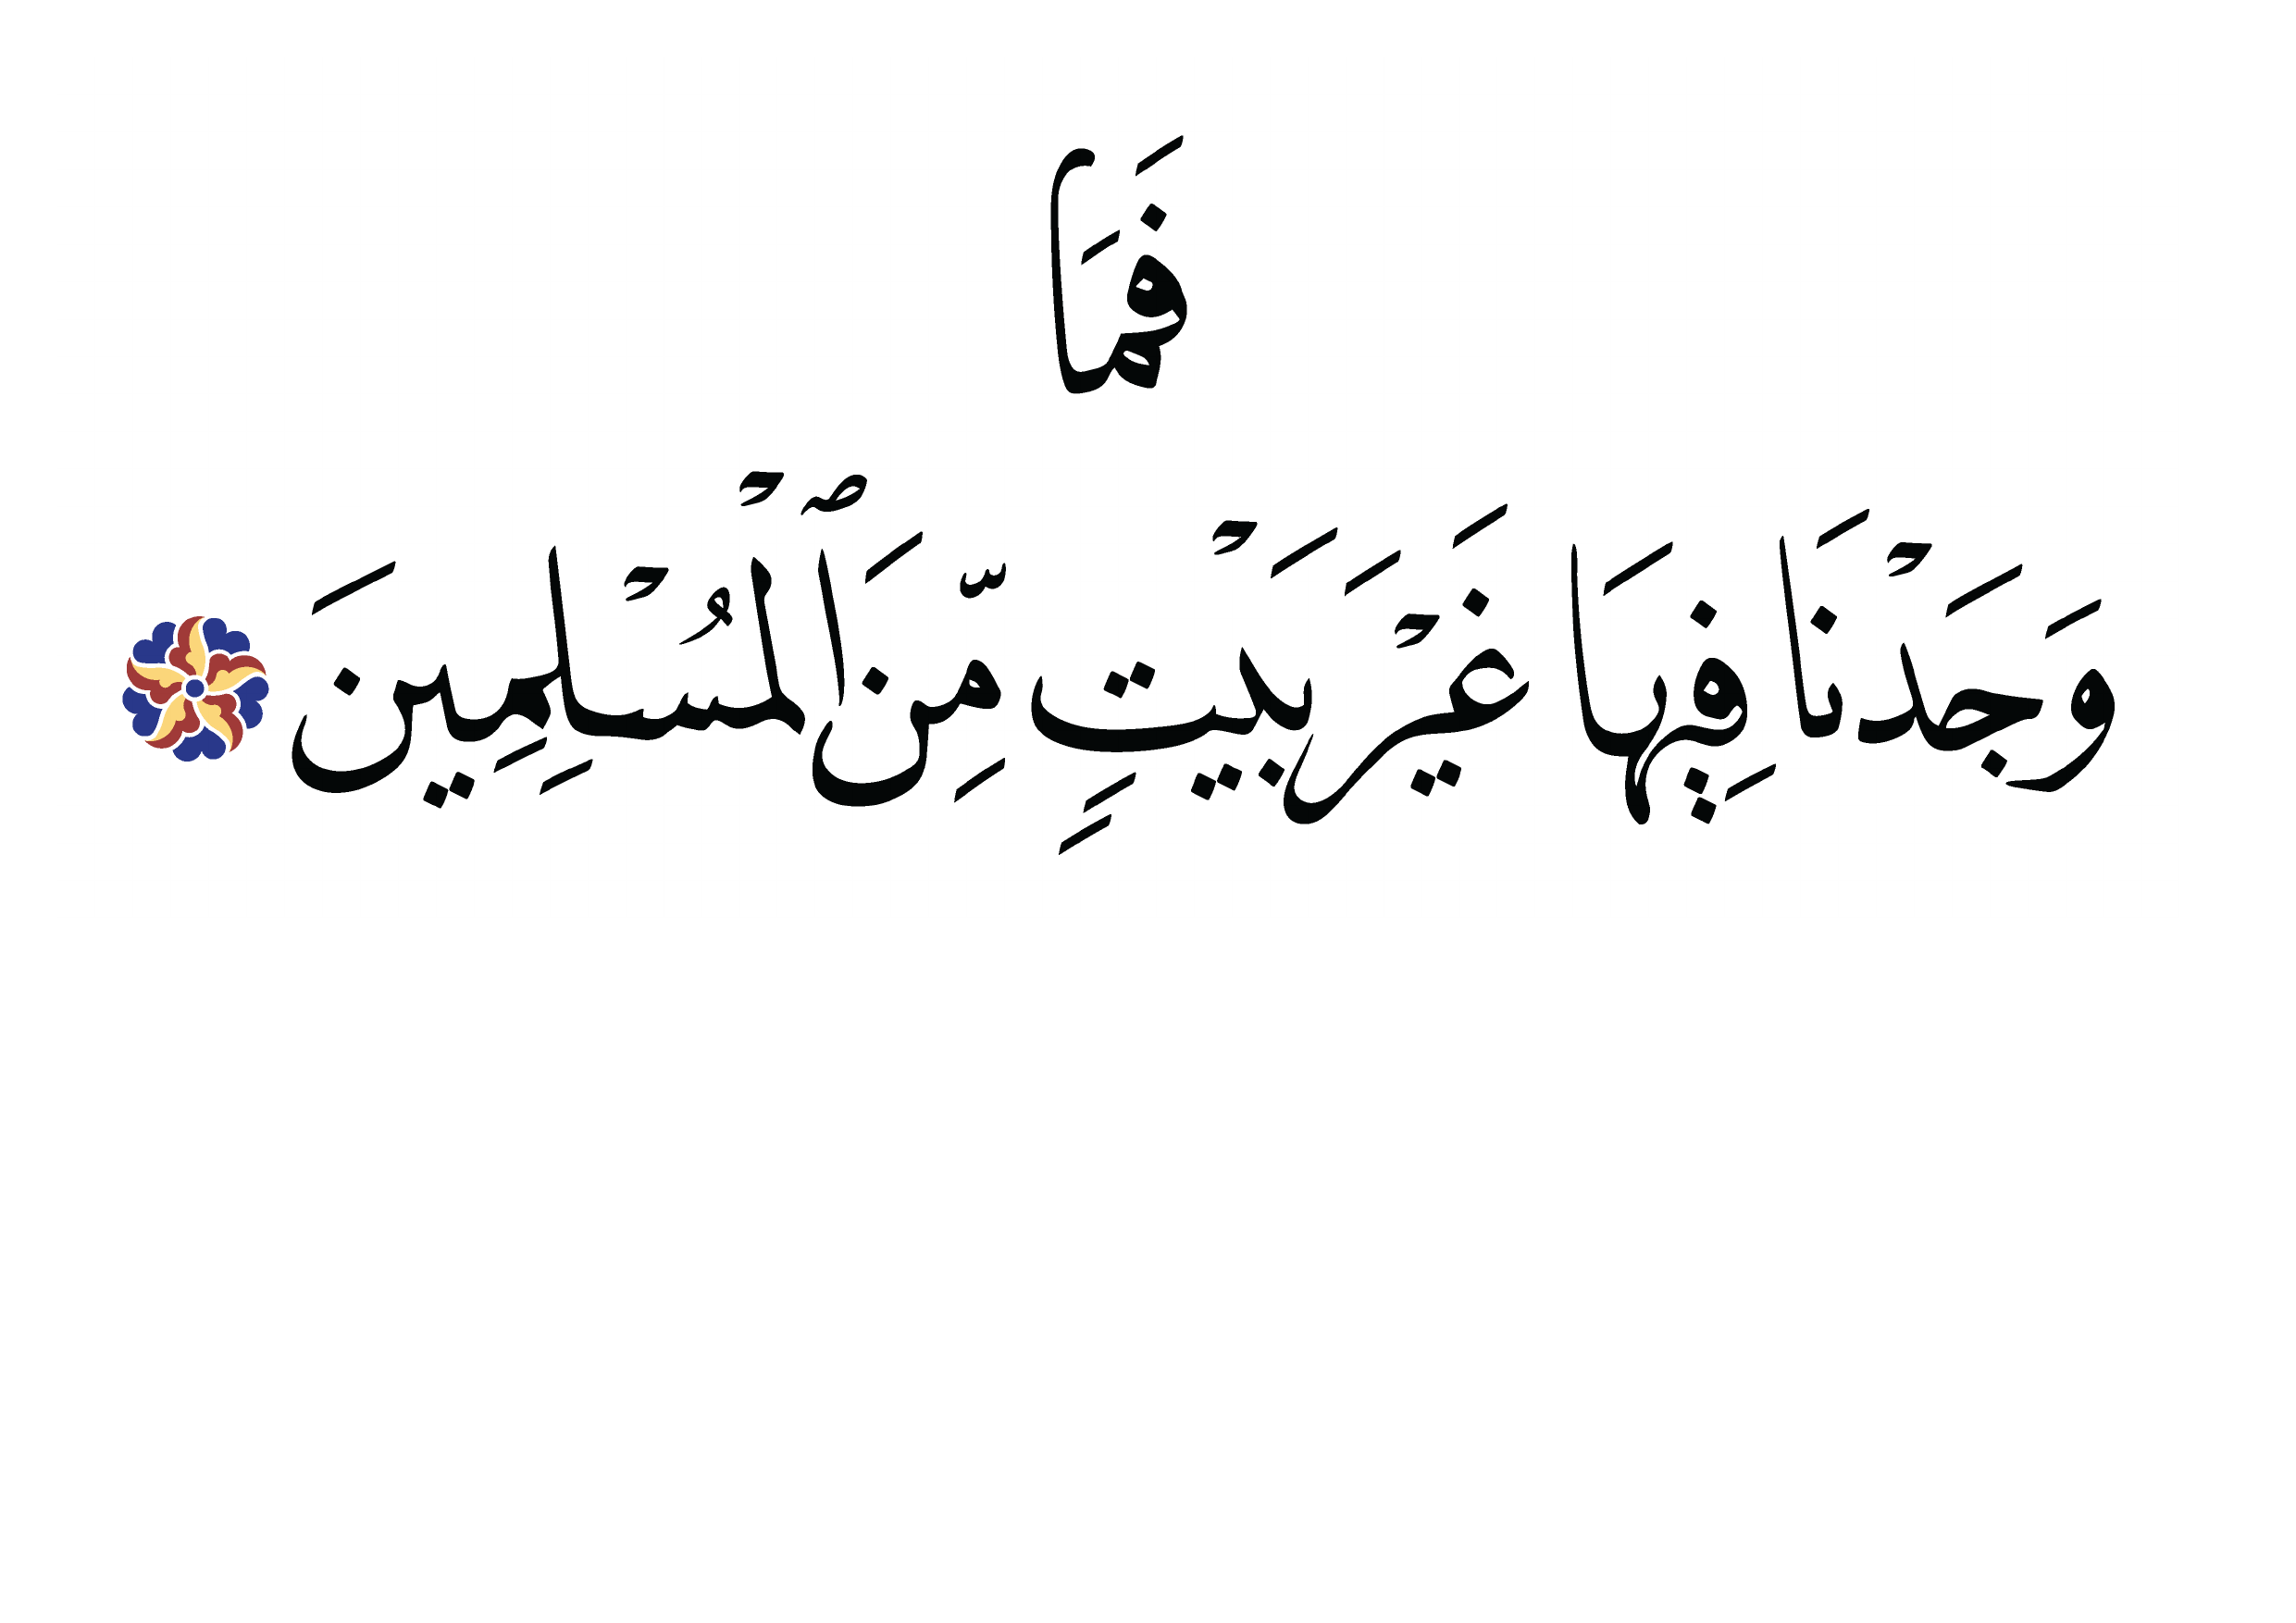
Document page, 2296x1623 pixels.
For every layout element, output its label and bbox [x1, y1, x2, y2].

picture [57, 57, 2179, 918]
